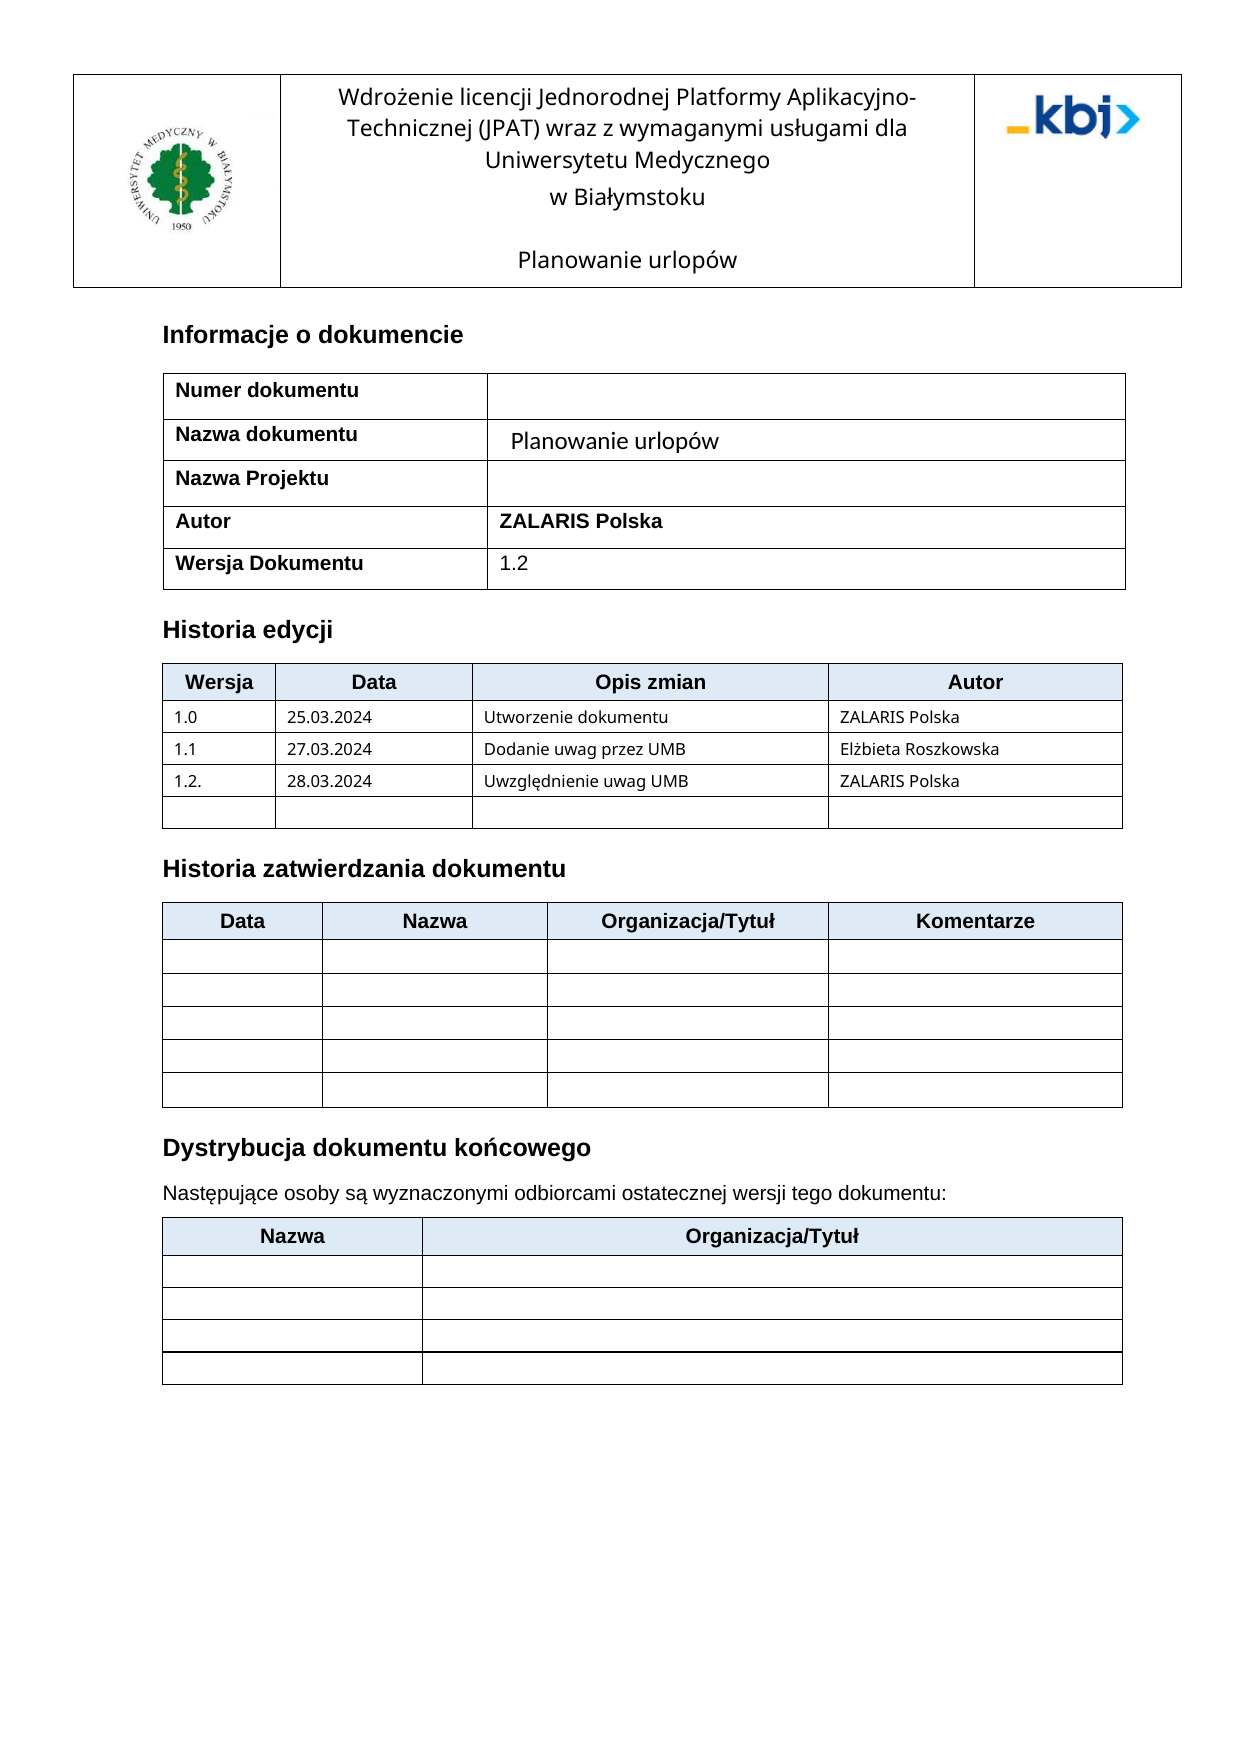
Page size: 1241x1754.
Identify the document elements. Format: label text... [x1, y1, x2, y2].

table_cell [323, 1007, 547, 1039]
table_cell [163, 974, 322, 1006]
table_cell [276, 797, 472, 828]
text Historia zatwierdzania dokumentu [162, 854, 1093, 883]
table_cell 1.1 [163, 733, 275, 764]
table_cell [829, 1073, 1122, 1107]
table_header Nazwa [323, 903, 547, 939]
text Dystrybucja dokumentu końcowego [162, 1133, 1093, 1162]
table_header Nazwa [163, 1218, 422, 1255]
table_cell [829, 974, 1122, 1006]
table_cell [548, 1040, 828, 1072]
table_header Komentarze [829, 903, 1122, 939]
table_cell Autor [164, 507, 487, 547]
table_cell Elżbieta Roszkowska [829, 733, 1122, 764]
table_cell [323, 1073, 547, 1107]
table_cell [829, 797, 1122, 828]
table_cell [829, 1040, 1122, 1072]
table_cell [163, 1040, 322, 1072]
table_header Data [276, 664, 472, 700]
table_header Organizacja/Tytuł [548, 903, 828, 939]
table_cell Dodanie uwag przez UMB [473, 733, 828, 764]
table_cell [548, 1007, 828, 1039]
table_cell [323, 974, 547, 1006]
table_header Numer dokumentu [164, 374, 487, 419]
table_cell [163, 940, 322, 973]
table_cell [473, 797, 828, 828]
table_cell [323, 940, 547, 973]
table_cell ZALARIS Polska [488, 507, 1125, 547]
text Informacje o dokumencie [162, 319, 1093, 348]
table_cell Utworzenie dokumentu [473, 701, 828, 732]
table_cell [163, 1320, 422, 1351]
table_cell [163, 1073, 322, 1107]
table_cell [423, 1256, 1122, 1287]
table_cell [423, 1353, 1122, 1383]
text Następujące osoby są wyznaczonymi odbiorcami ostatecznej wersji tego dokumentu: [162, 1180, 1093, 1204]
table_cell [163, 1007, 322, 1039]
table_header Opis zmian [473, 664, 828, 700]
table_cell [163, 1256, 422, 1287]
table_cell [163, 1288, 422, 1319]
table_cell [423, 1320, 1122, 1351]
table_cell Nazwa Projektu [164, 461, 487, 506]
table_cell Uwzględnienie uwag UMB [473, 765, 828, 796]
table_cell ZALARIS Polska [829, 701, 1122, 732]
table_cell [163, 797, 275, 828]
table_header Data [163, 903, 322, 939]
table_cell [323, 1040, 547, 1072]
table_header Wersja [163, 664, 275, 700]
table_cell [423, 1288, 1122, 1319]
table_cell 1.0 [163, 701, 275, 732]
picture [85, 114, 276, 242]
table_cell [829, 940, 1122, 973]
table_header [488, 374, 1125, 419]
table_cell ZALARIS Polska [829, 765, 1122, 796]
table_cell [488, 420, 1125, 460]
table_cell Wersja Dokumentu [164, 549, 487, 589]
table_cell [488, 461, 1125, 506]
table_cell [548, 974, 828, 1006]
table_cell [163, 1353, 422, 1383]
text Historia edycji [162, 615, 1093, 644]
table_cell 1.2. [163, 765, 275, 796]
table_cell [548, 940, 828, 973]
table_cell 1.2 [488, 549, 1125, 589]
table_cell 28.03.2024 [276, 765, 472, 796]
table_cell [548, 1073, 828, 1107]
table_cell Nazwa dokumentu [164, 420, 487, 460]
table_cell 25.03.2024 [276, 701, 472, 732]
table_header Organizacja/Tytuł [423, 1218, 1122, 1255]
table_cell [829, 1007, 1122, 1039]
picture [986, 75, 1162, 156]
table_cell 27.03.2024 [276, 733, 472, 764]
table_header Autor [829, 664, 1122, 700]
